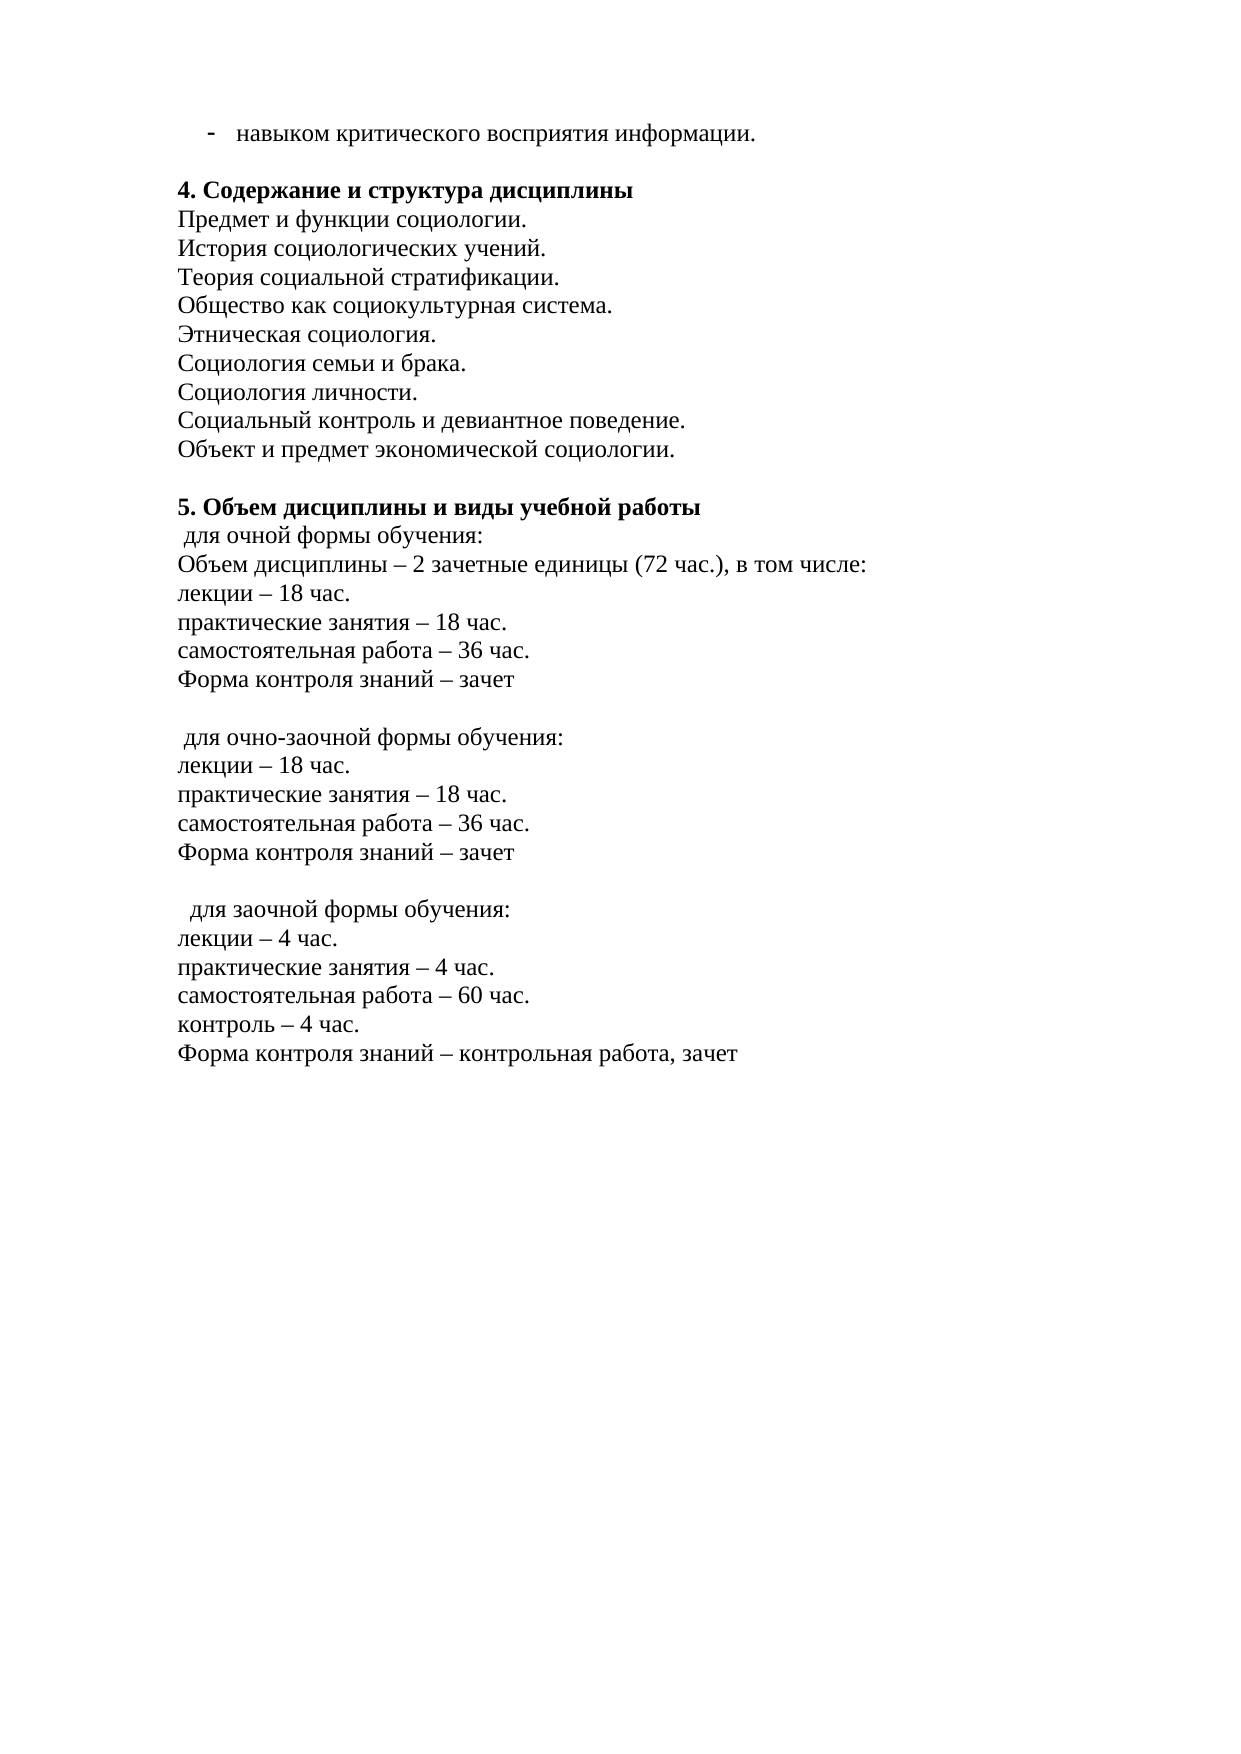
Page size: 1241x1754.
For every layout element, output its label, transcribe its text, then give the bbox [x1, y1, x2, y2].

text 5. Объем дисциплины и виды учебной работы [177, 492, 1152, 521]
text контроль – 4 час. [177, 1009, 1152, 1038]
text Социология семьи и брака. [177, 348, 1152, 377]
text Форма контроля знаний – зачет [177, 837, 1152, 866]
text Социология личности. [177, 377, 1152, 406]
text Объект и предмет экономической социологии. [177, 434, 1152, 463]
list навыком критического восприятия информации. [207, 118, 1152, 147]
text Теория социальной стратификации. [177, 262, 1152, 291]
text лекции – 18 час. [177, 751, 1152, 779]
text Форма контроля знаний – контрольная работа, зачет [177, 1038, 1152, 1067]
text Предмет и функции социологии. [177, 204, 1152, 233]
text лекции – 18 час. [177, 578, 1152, 607]
text для очно-заочной формы обучения: [177, 722, 1152, 751]
text Социальный контроль и девиантное поведение. [177, 406, 1152, 434]
text Объем дисциплины – 2 зачетные единицы (72 час.), в том числе: [177, 549, 1152, 578]
text для очной формы обучения: [177, 521, 1152, 549]
text для заочной формы обучения: [177, 894, 1152, 923]
text практические занятия – 18 час. [177, 607, 1152, 636]
text Общество как социокультурная система. [177, 291, 1152, 319]
text самостоятельная работа – 60 час. [177, 981, 1152, 1009]
text практические занятия – 18 час. [177, 779, 1152, 808]
text лекции – 4 час. [177, 923, 1152, 952]
text самостоятельная работа – 36 час. [177, 636, 1152, 664]
text 4. Содержание и структура дисциплины [177, 176, 1152, 204]
text Форма контроля знаний – зачет [177, 664, 1152, 693]
text самостоятельная работа – 36 час. [177, 808, 1152, 837]
text История социологических учений. [177, 233, 1152, 262]
text практические занятия – 4 час. [177, 952, 1152, 981]
text Этническая социология. [177, 319, 1152, 348]
